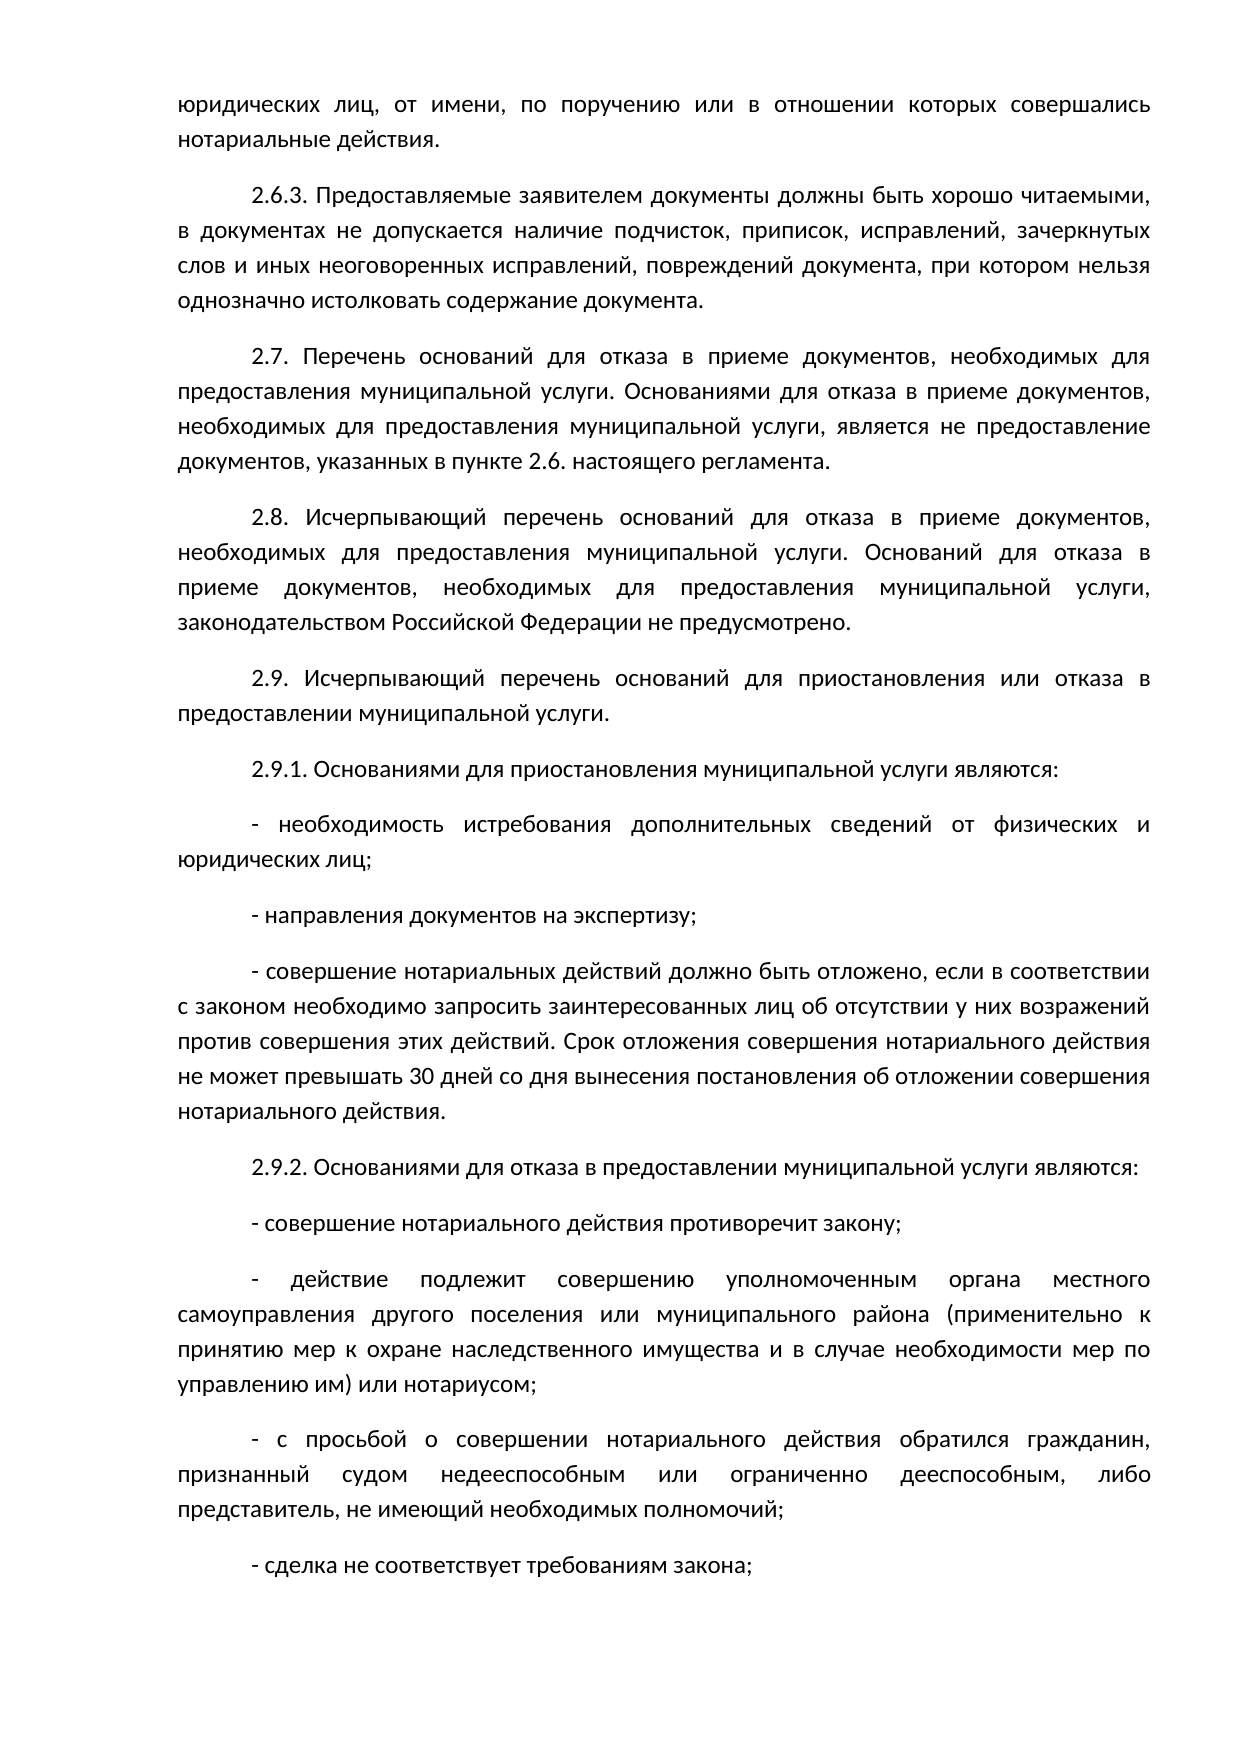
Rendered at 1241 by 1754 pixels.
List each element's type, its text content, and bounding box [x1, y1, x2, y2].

text 2.6.3. Предоставляемые заявителем документы должны быть хорошо читаемыми, в документах не допускается наличие подчисток, приписок, исправлений, зачеркнутых слов и иных неоговоренных исправлений, повреждений документа, при котором нельзя однозначно истолковать содержание документа. [177, 179, 1152, 315]
text - с просьбой о совершении нотариального действия обратился гражданин, признанный судом недееспособным или ограниченно дееспособным, либо представитель, не имеющий необходимых полномочий; [177, 1424, 1152, 1524]
text 2.8. Исчерпывающий перечень оснований для отказа в приеме документов, необходимых для предоставления муниципальной услуги. Оснований для отказа в приеме документов, необходимых для предоставления муниципальной услуги, законодательством Российской Федерации не предусмотрено. [177, 501, 1152, 637]
text 2.9.2. Основаниями для отказа в предоставлении муниципальной услуги являются: [177, 1151, 1152, 1182]
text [177, 89, 1152, 154]
text - направления документов на экспертизу; [177, 899, 1152, 930]
text 2.7. Перечень оснований для отказа в приеме документов, необходимых для предоставления муниципальной услуги. Основаниями для отказа в приеме документов, необходимых для предоставления муниципальной услуги, является не предоставление документов, указанных в пункте 2.6. настоящего регламента. [177, 340, 1152, 476]
text - сделка не соответствует требованиям закона; [177, 1549, 1152, 1580]
text - необходимость истребования дополнительных сведений от физических и юридических лиц; [177, 809, 1152, 874]
text 2.9. Исчерпывающий перечень оснований для приостановления или отказа в предоставлении муниципальной услуги. [177, 662, 1152, 727]
text 2.9.1. Основаниями для приостановления муниципальной услуги являются: [177, 753, 1152, 783]
text - совершение нотариального действия противоречит закону; [177, 1207, 1152, 1237]
text - совершение нотариальных действий должно быть отложено, если в соответствии с законом необходимо запросить заинтересованных лиц об отсутствии у них возражений против совершения этих действий. Срок отложения совершения нотариального действия не может превышать 30 дней со дня вынесения постановления об отложении совершения нотариального действия. [177, 955, 1152, 1126]
text - действие подлежит совершению уполномоченным органа местного самоуправления другого поселения или муниципального района (применительно к принятию мер к охране наследственного имущества и в случае необходимости мер по управлению им) или нотариусом; [177, 1263, 1152, 1398]
